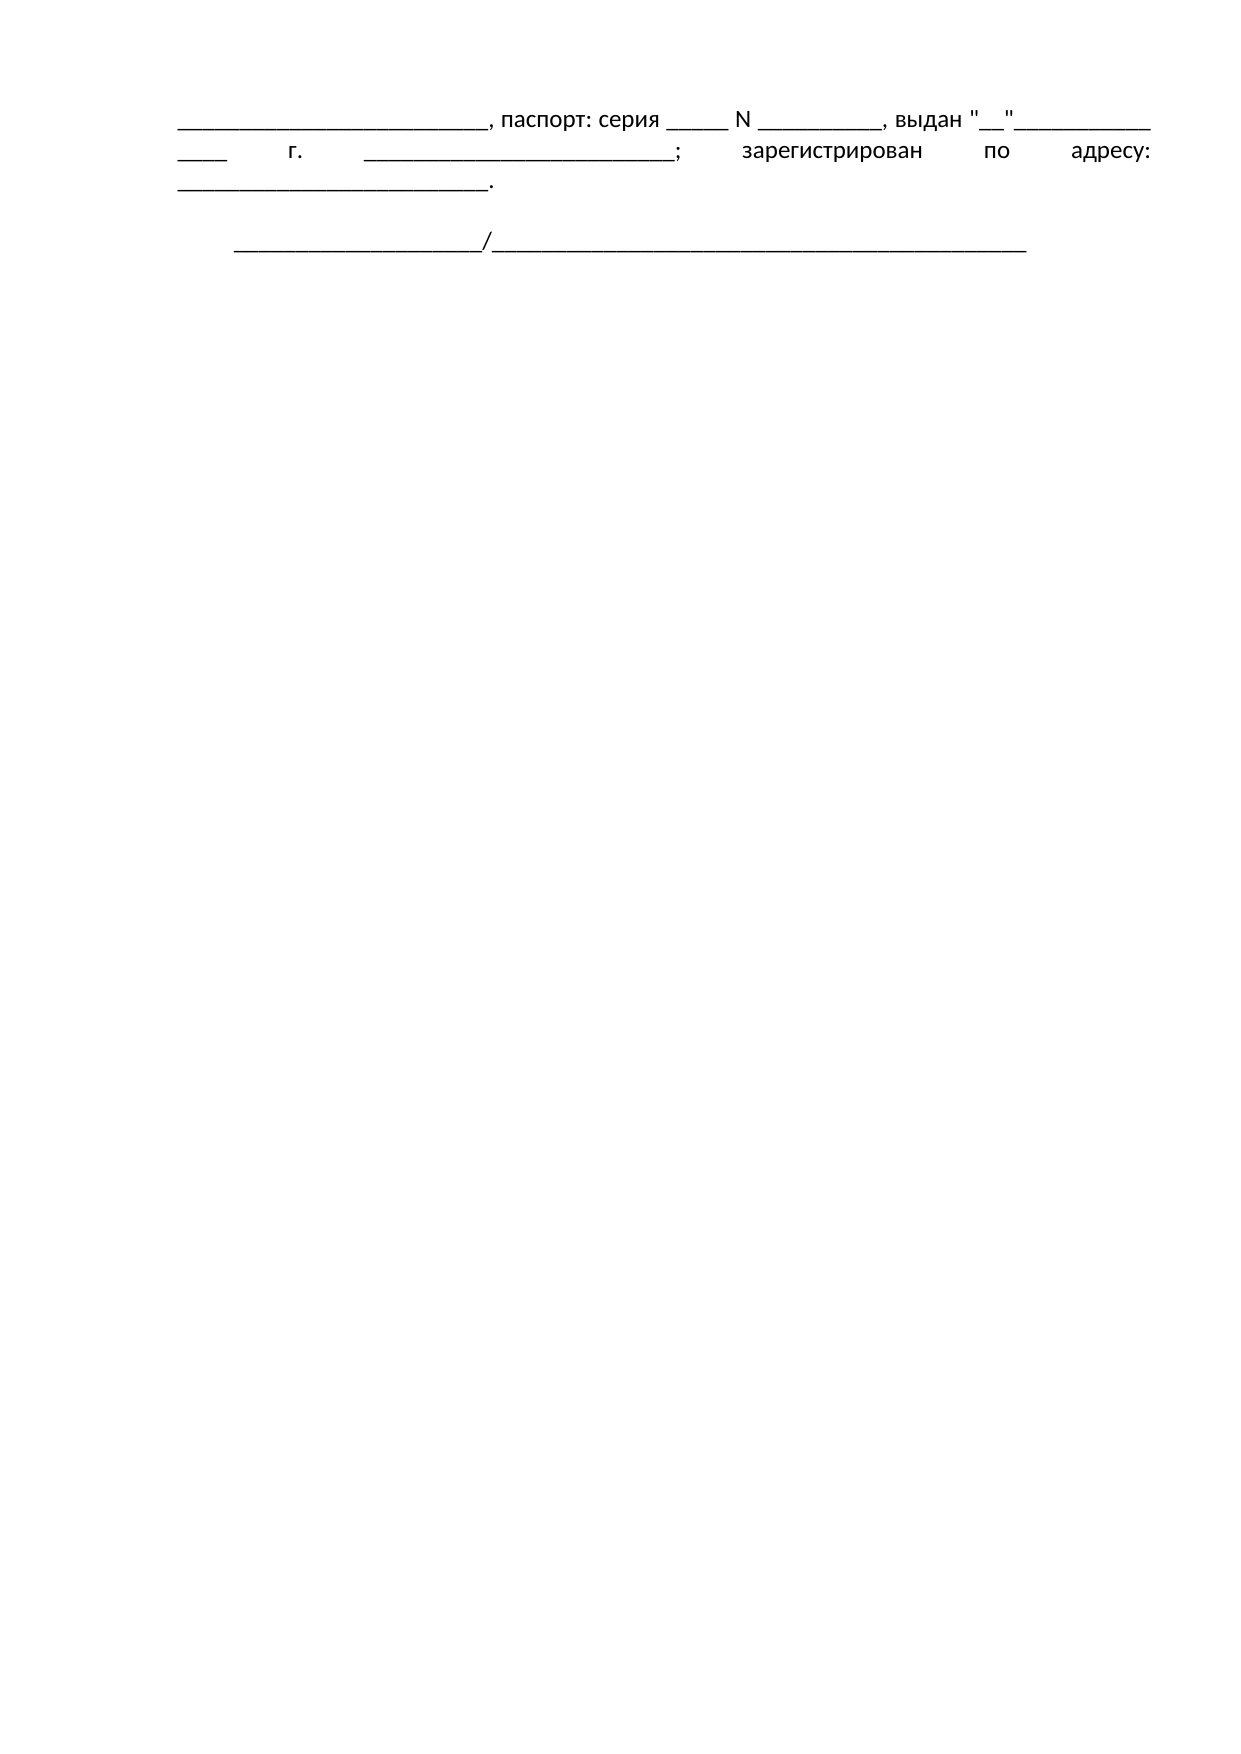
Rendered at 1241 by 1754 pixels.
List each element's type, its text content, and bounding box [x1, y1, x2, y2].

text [177, 103, 1152, 195]
text ____________________/___________________________________________ [177, 226, 1152, 256]
